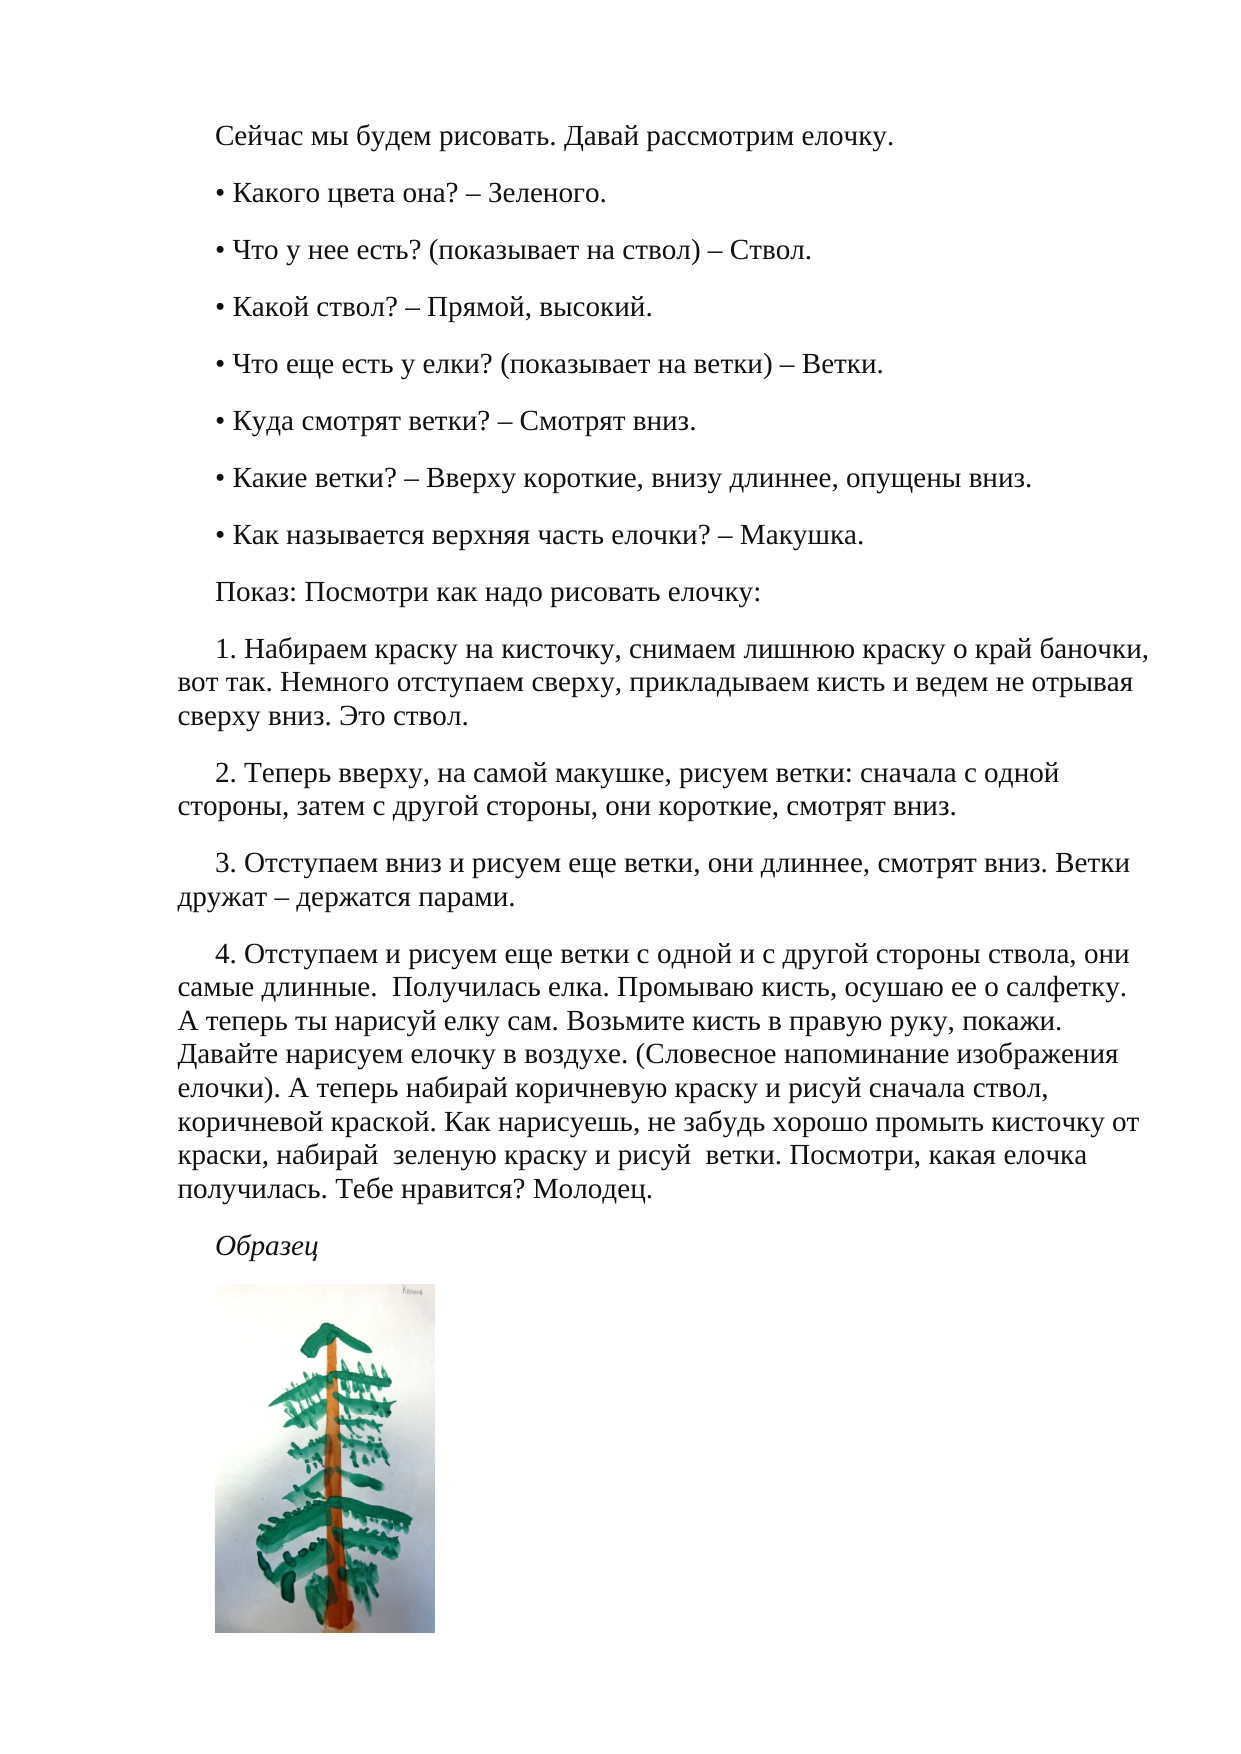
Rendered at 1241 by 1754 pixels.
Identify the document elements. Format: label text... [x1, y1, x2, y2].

text • Что еще есть у елки? (показывает на ветки) – Ветки. [177, 346, 1152, 379]
text • Куда смотрят ветки? – Смотрят вниз. [177, 403, 1152, 437]
text Образец [177, 1228, 1152, 1261]
text 1. Набираем краску на кисточку, снимаем лишнюю краску о край баночки, вот так. Немного отступаем сверху, прикладываем кисть и ведем не отрывая сверху вниз. Это ствол. [177, 631, 1152, 732]
text • Какие ветки? – Вверху короткие, внизу длиннее, опущены вниз. [177, 460, 1152, 493]
text • Как называется верхняя часть елочки? – Макушка. [177, 517, 1152, 551]
text Показ: Посмотри как надо рисовать елочку: [177, 574, 1152, 607]
text • Что у нее есть? (показывает на ствол) – Ствол. [177, 232, 1152, 266]
text 4. Отступаем и рисуем еще ветки с одной и с другой стороны ствола, они самые длинные. Получилась елка. Промываю кисть, осушаю ее о салфетку. А теперь ты нарисуй елку сам. Возьмите кисть в правую руку, покажи. Давайте нарисуем елочку в воздухе. (Словесное напоминание изображения елочки). А теперь набирай коричневую краску и рисуй сначала ствол, коричневой краской. Как нарисуешь, не забудь хорошо промыть кисточку от краски, набирай зеленую краску и рисуй ветки. Посмотри, какая елочка получилась. Тебе нравится? Молодец. [177, 936, 1152, 1204]
text Сейчас мы будем рисовать. Давай рассмотрим елочку. [177, 118, 1152, 152]
text 3. Отступаем вниз и рисуем еще ветки, они длиннее, смотрят вниз. Ветки дружат – держатся парами. [177, 846, 1152, 913]
text 2. Теперь вверху, на самой макушке, рисуем ветки: сначала с одной стороны, затем с другой стороны, они короткие, смотрят вниз. [177, 755, 1152, 822]
text • Какой ствол? – Прямой, высокий. [177, 289, 1152, 323]
text • Какого цвета она? – Зеленого. [177, 175, 1152, 209]
picture [214, 1284, 435, 1633]
